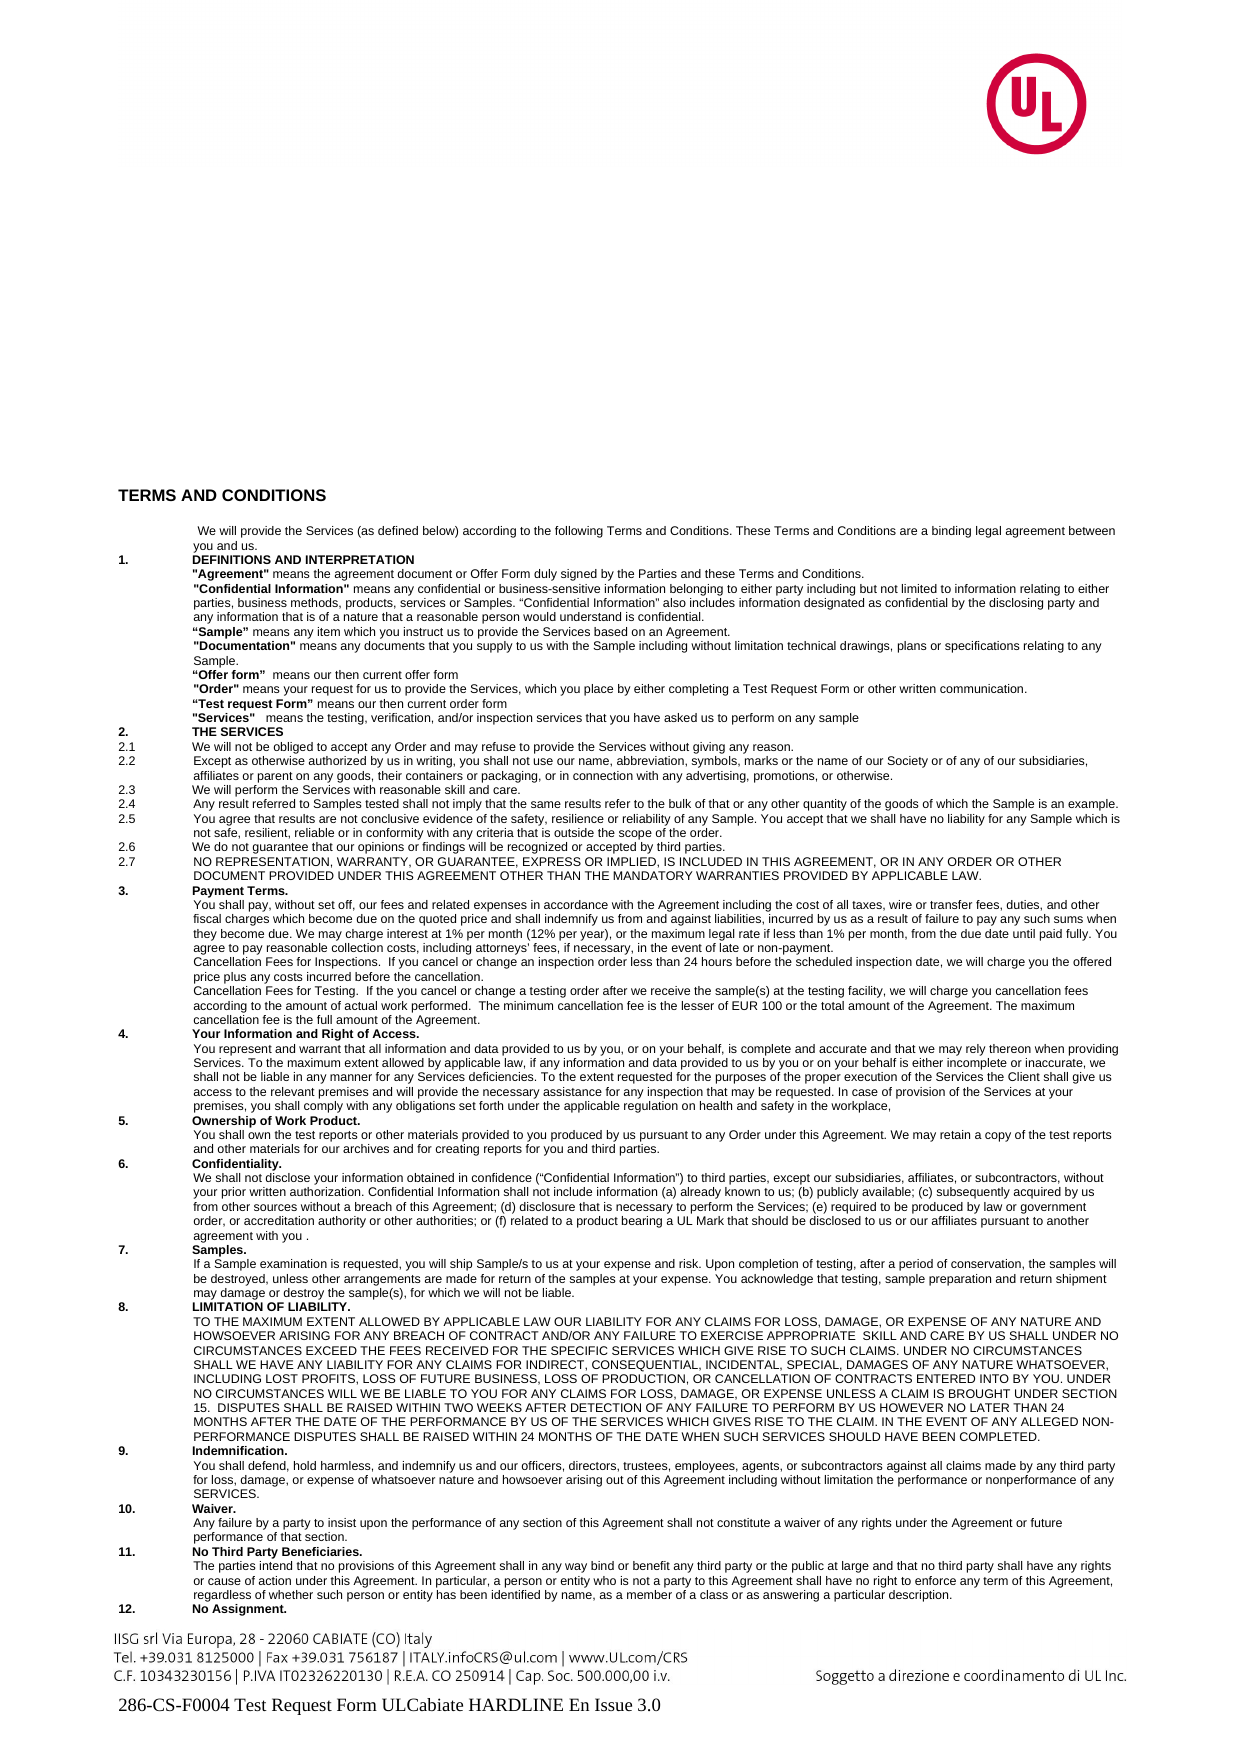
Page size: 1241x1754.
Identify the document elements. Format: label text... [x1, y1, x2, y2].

text 12. No Assignment. [118, 1602, 1122, 1616]
text 2.5 You agree that results are not conclusive evidence of the safety, resilience or reliability of any Sample. You accept that we shall have no liability for any Sample which is not safe, resilient, reliable or in conformity with any criteria that is outside the scope of the order. [118, 811, 1122, 840]
text 2.2 Except as otherwise authorized by us in writing, you shall not use our name, abbreviation, symbols, marks or the name of our Society or of any of our subsidiaries, affiliates or parent on any goods, their containers or packaging, or in connection with any advertising, promotions, or otherwise. [118, 754, 1122, 783]
text 3. Payment Terms. [118, 883, 1122, 898]
text 4. Your Information and Right of Access. [118, 1027, 1122, 1041]
text 5. Ownership of Work Product. [118, 1113, 1122, 1128]
text "Services" means the testing, verification, and/or inspection services that you have asked us to perform on any sample [118, 711, 1122, 725]
text TERMS AND CONDITIONS [118, 486, 1122, 505]
text 10. Waiver. [118, 1501, 1122, 1516]
text 2.4 Any result referred to Samples tested shall not imply that the same results refer to the bulk of that or any other quantity of the goods of which the Sample is an example. [118, 797, 1122, 811]
text 1. DEFINITIONS AND INTERPRETATION [118, 553, 1122, 567]
text "Confidential Information" means any confidential or business-sensitive information belonging to either party including but not limited to information relating to either parties, business methods, products, services or Samples. “Confidential Information” also includes information designated as confidential by the disclosing party and any information that is of a nature that a reasonable person would understand is confidential. [193, 581, 1122, 624]
text 8. LIMITATION OF LIABILITY. [118, 1300, 1122, 1314]
picture [118, 0, 1122, 167]
text You represent and warrant that all information and data provided to us by you, or on your behalf, is complete and accurate and that we may rely thereon when providing Services. To the maximum extent allowed by applicable law, if any information and data provided to us by you or on your behalf is either incomplete or inaccurate, we shall not be liable in any manner for any Services deficiencies. To the extent requested for the purposes of the proper execution of the Services the Client shall give us access to the relevant premises and will provide the necessary assistance for any inspection that may be requested. In case of provision of the Services at your premises, you shall comply with any obligations set forth under the applicable regulation on health and safety in the workplace, [193, 1041, 1122, 1113]
text 7. Samples. [118, 1243, 1122, 1257]
text Any failure by a party to insist upon the performance of any section of this Agreement shall not constitute a waiver of any rights under the Agreement or future performance of that section. [193, 1516, 1122, 1544]
text 2.1 We will not be obliged to accept any Order and may refuse to provide the Services without giving any reason. [118, 739, 1122, 754]
text TO THE MAXIMUM EXTENT ALLOWED BY APPLICABLE LAW OUR LIABILITY FOR ANY CLAIMS FOR LOSS, DAMAGE, OR EXPENSE OF ANY NATURE AND HOWSOEVER ARISING FOR ANY BREACH OF CONTRACT AND/OR ANY FAILURE TO EXERCISE APPROPRIATE SKILL AND CARE BY US SHALL UNDER NO CIRCUMSTANCES EXCEED THE FEES RECEIVED FOR THE SPECIFIC SERVICES WHICH GIVE RISE TO SUCH CLAIMS. UNDER NO CIRCUMSTANCES SHALL WE HAVE ANY LIABILITY FOR ANY CLAIMS FOR INDIRECT, CONSEQUENTIAL, INCIDENTAL, SPECIAL, DAMAGES OF ANY NATURE WHATSOEVER, INCLUDING LOST PROFITS, LOSS OF FUTURE BUSINESS, LOSS OF PRODUCTION, OR CANCELLATION OF CONTRACTS ENTERED INTO BY YOU. UNDER NO CIRCUMSTANCES WILL WE BE LIABLE TO YOU FOR ANY CLAIMS FOR LOSS, DAMAGE, OR EXPENSE UNLESS A CLAIM IS BROUGHT UNDER SECTION 15. DISPUTES SHALL BE RAISED WITHIN TWO WEEKS AFTER DETECTION OF ANY FAILURE TO PERFORM BY US HOWEVER NO LATER THAN 24 MONTHS AFTER THE DATE OF THE PERFORMANCE BY US OF THE SERVICES WHICH GIVES RISE TO THE CLAIM. IN THE EVENT OF ANY ALLEGED NON-PERFORMANCE DISPUTES SHALL BE RAISED WITHIN 24 MONTHS OF THE DATE WHEN SUCH SERVICES SHOULD HAVE BEEN COMPLETED. [193, 1314, 1122, 1444]
text "Agreement" means the agreement document or Offer Form duly signed by the Parties and these Terms and Conditions. [118, 567, 1122, 581]
text 2. THE SERVICES [118, 725, 1122, 739]
text We will provide the Services (as defined below) according to the following Terms and Conditions. These Terms and Conditions are a binding legal agreement between you and us. [193, 524, 1122, 553]
text Cancellation Fees for Inspections. If you cancel or change an inspection order less than 24 hours before the scheduled inspection date, we will charge you the offered price plus any costs incurred before the cancellation. [193, 955, 1122, 984]
text “Offer form” means our then current offer form [118, 668, 1122, 682]
text 11. No Third Party Beneficiaries. [118, 1544, 1122, 1559]
picture [113, 1629, 1127, 1685]
text "Documentation" means any documents that you supply to us with the Sample including without limitation technical drawings, plans or specifications relating to any Sample. [193, 639, 1122, 668]
text You shall pay, without set off, our fees and related expenses in accordance with the Agreement including the cost of all taxes, wire or transfer fees, duties, and other fiscal charges which become due on the quoted price and shall indemnify us from and against liabilities, incurred by us as a result of failure to pay any such sums when they become due. We may charge interest at 1% per month (12% per year), or the maximum legal rate if less than 1% per month, from the due date until paid fully. You agree to pay reasonable collection costs, including attorneys’ fees, if necessary, in the event of late or non-payment. [193, 898, 1122, 955]
text 6. Confidentiality. [118, 1156, 1122, 1171]
text 2.3 We will perform the Services with reasonable skill and care. [118, 783, 1122, 797]
text 9. Indemnification. [118, 1444, 1122, 1458]
text “Sample” means any item which you instruct us to provide the Services based on an Agreement. [118, 624, 1122, 639]
text Cancellation Fees for Testing. If the you cancel or change a testing order after we receive the sample(s) at the testing facility, we will charge you cancellation fees according to the amount of actual work performed. The minimum cancellation fee is the lesser of EUR 100 or the total amount of the Agreement. The maximum cancellation fee is the full amount of the Agreement. [193, 984, 1122, 1027]
text “Test request Form” means our then current order form [118, 696, 1122, 711]
text We shall not disclose your information obtained in confidence (“Confidential Information”) to third parties, except our subsidiaries, affiliates, or subcontractors, without your prior written authorization. Confidential Information shall not include information (a) already known to us; (b) publicly available; (c) subsequently acquired by us from other sources without a breach of this Agreement; (d) disclosure that is necessary to perform the Services; (e) required to be produced by law or government order, or accreditation authority or other authorities; or (f) related to a product bearing a UL Mark that should be disclosed to us or our affiliates pursuant to another agreement with you . [193, 1171, 1122, 1243]
text 2.6 We do not guarantee that our opinions or findings will be recognized or accepted by third parties. [118, 840, 1122, 854]
text If a Sample examination is requested, you will ship Sample/s to us at your expense and risk. Upon completion of testing, after a period of conservation, the samples will be destroyed, unless other arrangements are made for return of the samples at your expense. You acknowledge that testing, sample preparation and return shipment may damage or destroy the sample(s), for which we will not be liable. [193, 1257, 1122, 1300]
text "Order" means your request for us to provide the Services, which you place by either completing a Test Request Form or other written communication. [193, 682, 1122, 696]
text The parties intend that no provisions of this Agreement shall in any way bind or benefit any third party or the public at large and that no third party shall have any rights or cause of action under this Agreement. In particular, a person or entity who is not a party to this Agreement shall have no right to enforce any term of this Agreement, regardless of whether such person or entity has been identified by name, as a member of a class or as answering a particular description. [193, 1559, 1122, 1602]
text You shall own the test reports or other materials provided to you produced by us pursuant to any Order under this Agreement. We may retain a copy of the test reports and other materials for our archives and for creating reports for you and third parties. [193, 1128, 1122, 1156]
text You shall defend, hold harmless, and indemnify us and our officers, directors, trustees, employees, agents, or subcontractors against all claims made by any third party for loss, damage, or expense of whatsoever nature and howsoever arising out of this Agreement including without limitation the performance or nonperformance of any SERVICES. [193, 1458, 1122, 1501]
text 2.7 NO REPRESENTATION, WARRANTY, OR GUARANTEE, EXPRESS OR IMPLIED, IS INCLUDED IN THIS AGREEMENT, OR IN ANY ORDER OR OTHER DOCUMENT PROVIDED UNDER THIS AGREEMENT OTHER THAN THE MANDATORY WARRANTIES PROVIDED BY APPLICABLE LAW. [118, 854, 1122, 883]
